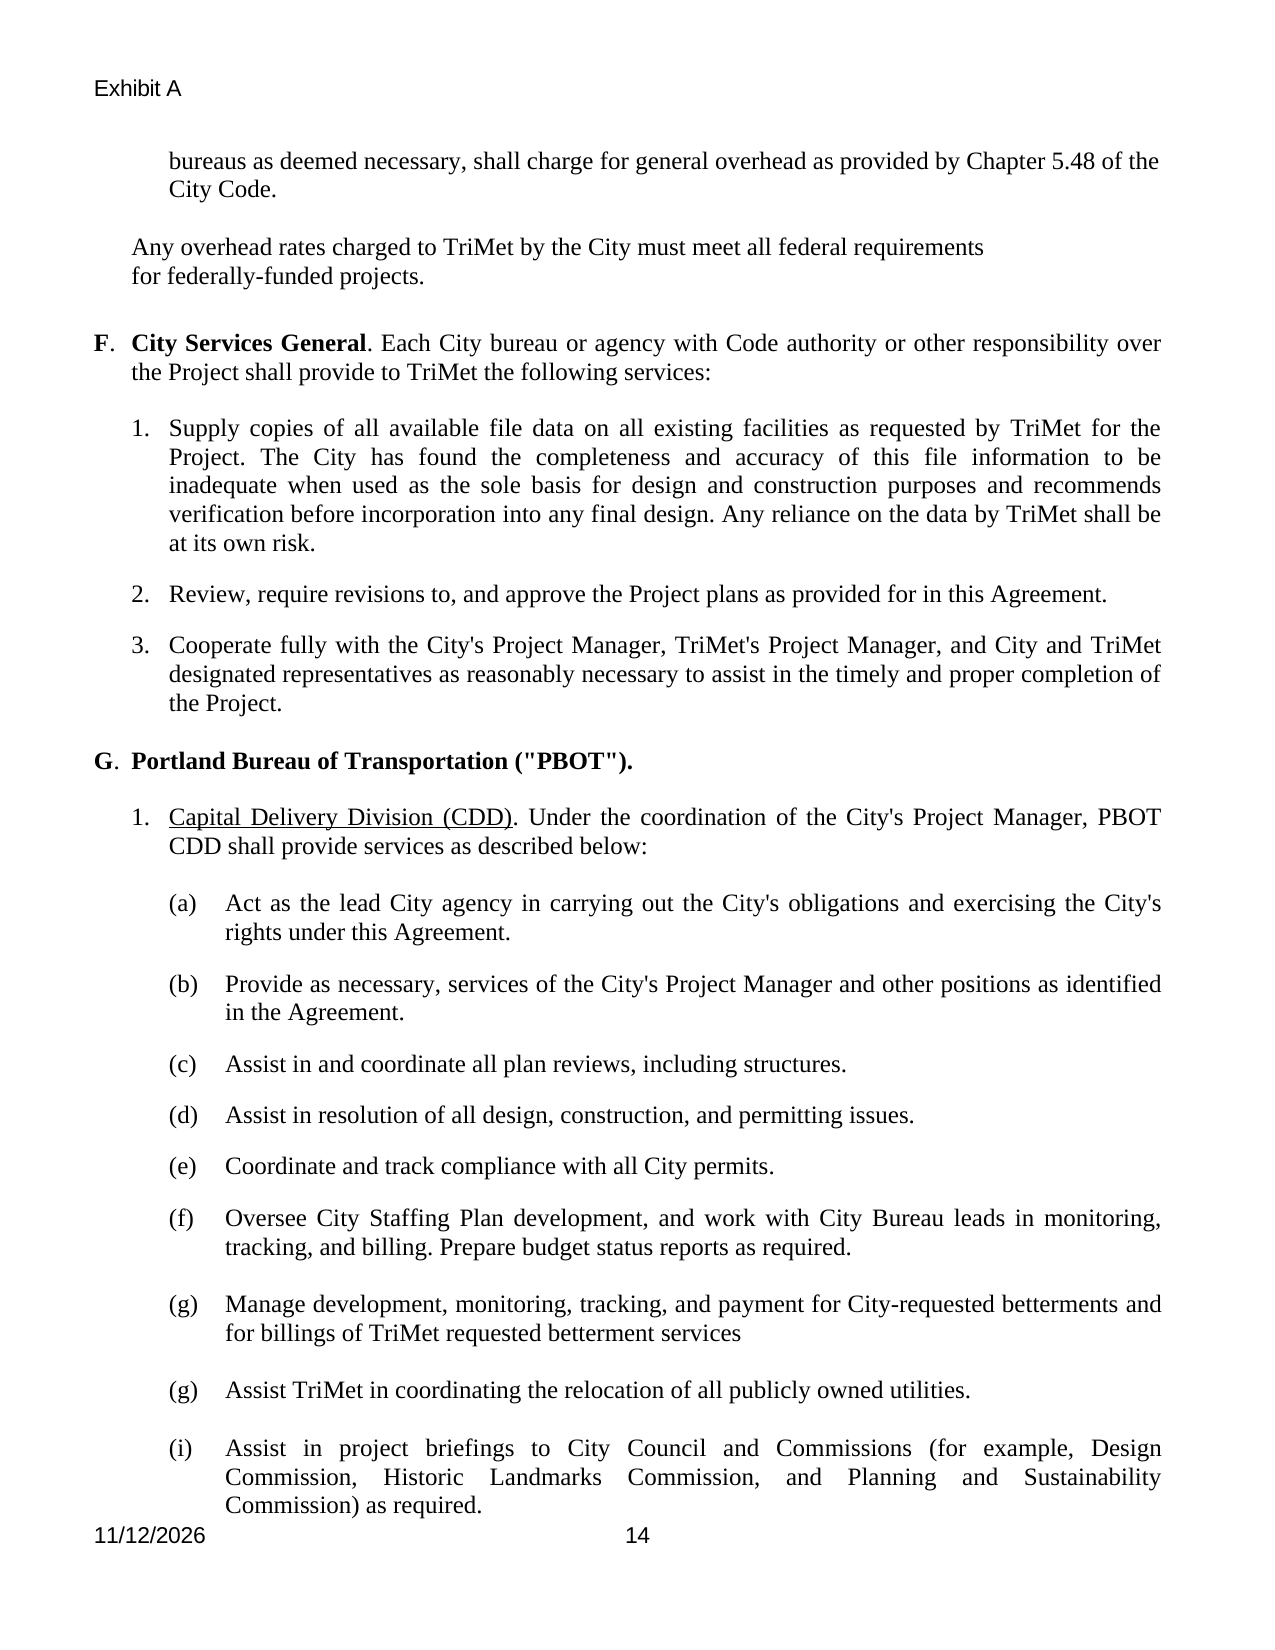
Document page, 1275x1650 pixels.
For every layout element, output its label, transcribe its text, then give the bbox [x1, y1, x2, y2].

text (g) Manage development, monitoring, tracking, and payment for City-requested betterments and for billings of TriMet requested betterment services [169, 1289, 1162, 1347]
text (a) Act as the lead City agency in carrying out the City's obligations and exercising the City's rights under this Agreement. [169, 888, 1162, 946]
text (e) Coordinate and track compliance with all City permits. [169, 1151, 1162, 1180]
text G. Portland Bureau of Transportation ("PBOT"). [94, 745, 1162, 775]
text F. City Services General. Each City bureau or agency with Code authority or other responsibility over the Project shall provide to TriMet the following services: [94, 328, 1162, 386]
text (b) Provide as necessary, services of the City's Project Manager and other positions as identified in the Agreement. [169, 969, 1162, 1026]
text 1. Supply copies of all available file data on all existing facilities as requested by TriMet for the Project. The City has found the completeness and accuracy of this file information to be inadequate when used as the sole basis for design and construction purposes and recommends verification before incorporation into any final design. Any reliance on the data by TriMet shall be at its own risk. [131, 413, 1162, 557]
text 1. Capital Delivery Division (CDD). Under the coordination of the City's Project Manager, PBOT CDD shall provide services as described below: [131, 801, 1162, 860]
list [131, 146, 1181, 203]
text (g) Assist TriMet in coordinating the relocation of all publicly owned utilities. [169, 1375, 1162, 1404]
text (i) Assist in project briefings to City Council and Commissions (for example, Design Commission, Historic Landmarks Commission, and Planning and Sustainability Commission) as required. [169, 1433, 1162, 1519]
text Any overhead rates charged to TriMet by the City must meet all federal requirements for federally-funded projects. [131, 232, 986, 289]
text (d) Assist in resolution of all design, construction, and permitting issues. [169, 1100, 1162, 1129]
text (c) Assist in and coordinate all plan reviews, including structures. [169, 1049, 1162, 1077]
text 2. Review, require revisions to, and approve the Project plans as provided for in this Agreement. [131, 579, 1162, 608]
text 3. Cooperate fully with the City's Project Manager, TriMet's Project Manager, and City and TriMet designated representatives as reasonably necessary to assist in the timely and proper completion of the Project. [131, 630, 1162, 716]
text (f) Oversee City Staffing Plan development, and work with City Bureau leads in monitoring, tracking, and billing. Prepare budget status reports as required. [169, 1203, 1162, 1260]
